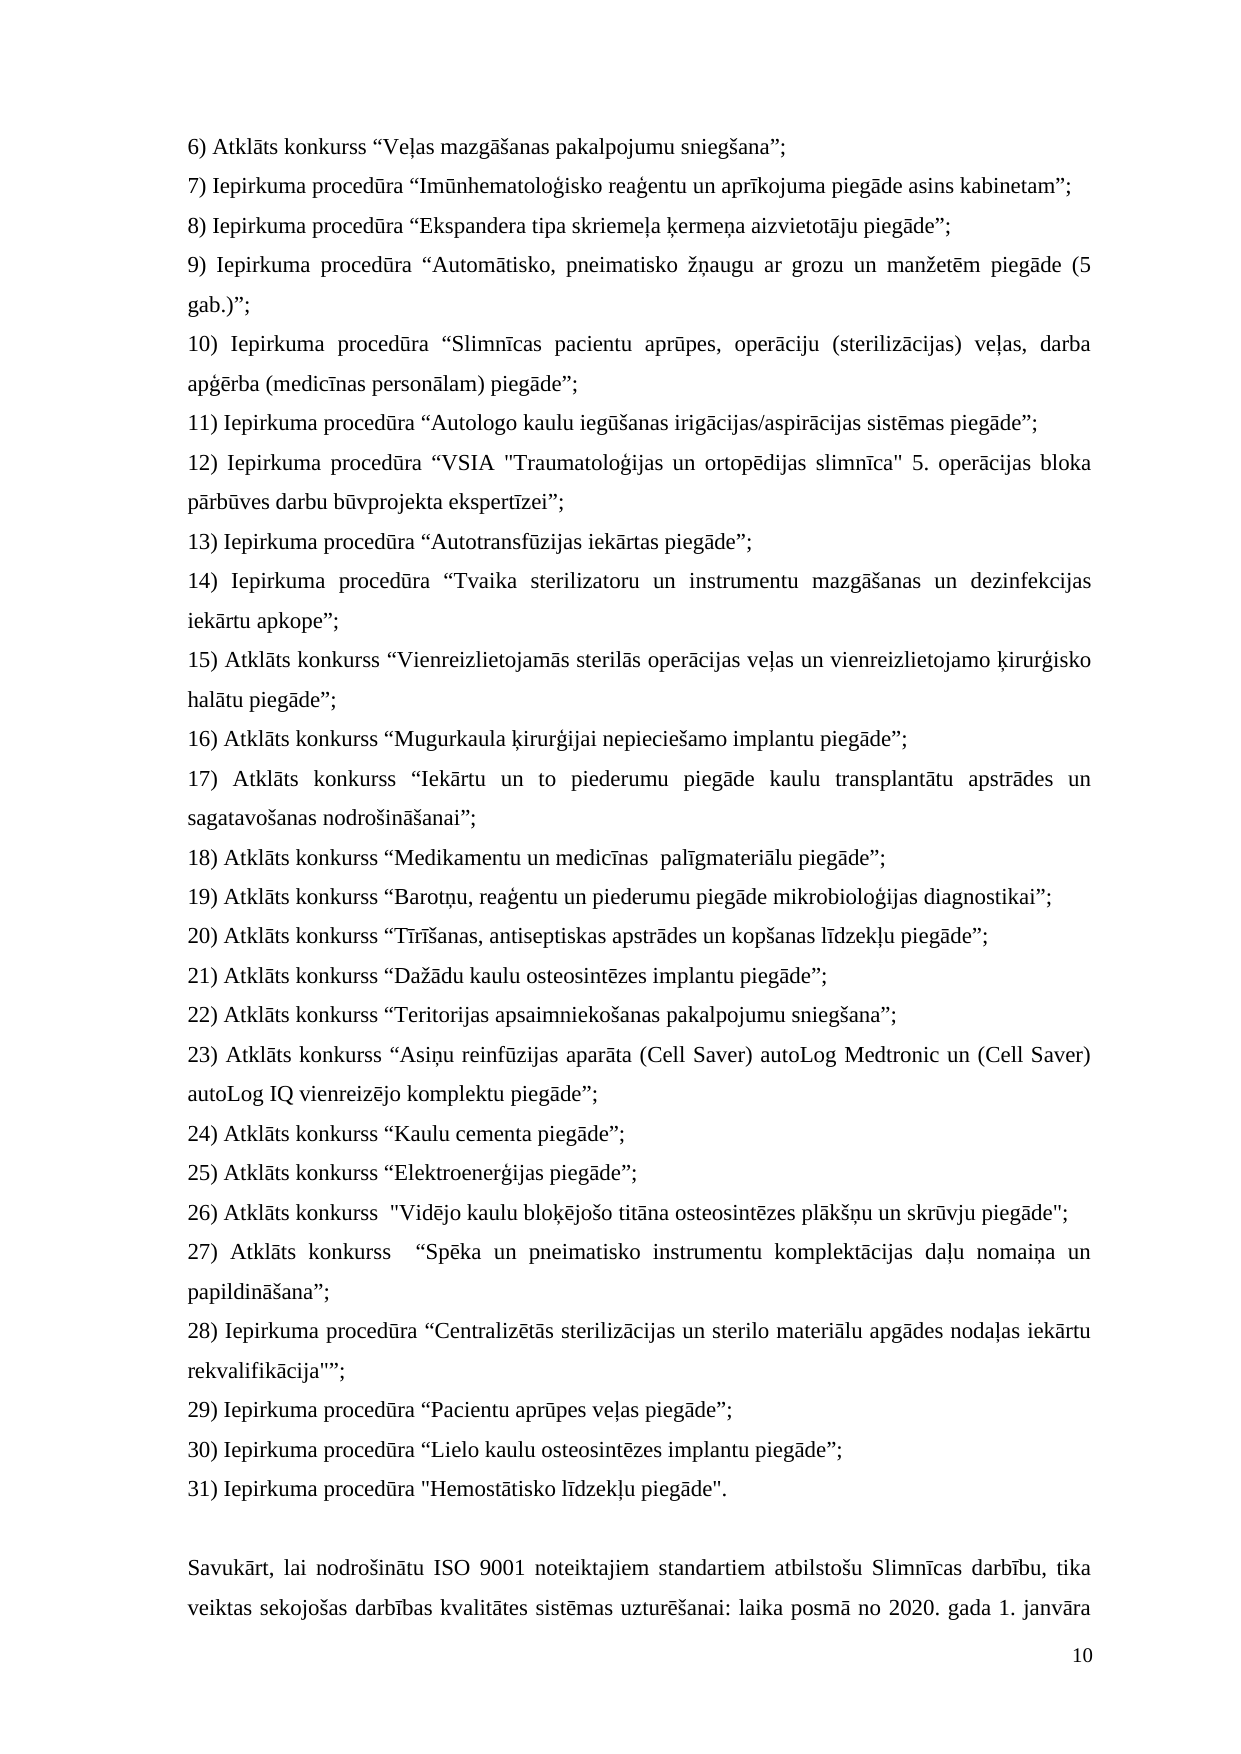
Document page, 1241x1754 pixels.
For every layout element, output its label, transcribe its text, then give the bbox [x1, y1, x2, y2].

text 12) Iepirkuma procedūra “VSIA "Traumatoloģijas un ortopēdijas slimnīca" 5. operācijas bloka pārbūves darbu būvprojekta ekspertīzei”; [187, 449, 1092, 514]
text 27) Atklāts konkurss “Spēka un pneimatisko instrumentu komplektācijas daļu nomaiņa un papildināšana”; [187, 1238, 1092, 1304]
text 7) Iepirkuma procedūra “Imūnhematoloģisko reaģentu un aprīkojuma piegāde asins kabinetam”; [187, 172, 1092, 199]
text 20) Atklāts konkurss “Tīrīšanas, antiseptiskas apstrādes un kopšanas līdzekļu piegāde”; [187, 922, 1092, 949]
text 31) Iepirkuma procedūra "Hemostātisko līdzekļu piegāde". [187, 1475, 1092, 1502]
text 17) Atklāts konkurss “Iekārtu un to piederumu piegāde kaulu transplantātu apstrādes un sagatavošanas nodrošināšanai”; [187, 764, 1092, 830]
text 28) Iepirkuma procedūra “Centralizētās sterilizācijas un sterilo materiālu apgādes nodaļas iekārtu rekvalifikācija"”; [187, 1317, 1092, 1383]
text 16) Atklāts konkurss “Mugurkaula ķirurģijai nepieciešamo implantu piegāde”; [187, 725, 1092, 751]
text 22) Atklāts konkurss “Teritorijas apsaimniekošanas pakalpojumu sniegšana”; [187, 1001, 1092, 1028]
text 18) Atklāts konkurss “Medikamentu un medicīnas palīgmateriālu piegāde”; [187, 843, 1092, 870]
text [187, 1554, 1092, 1620]
text 6) Atklāts konkurss “Veļas mazgāšanas pakalpojumu sniegšana”; [187, 133, 1092, 159]
text 23) Atklāts konkurss “Asiņu reinfūzijas aparāta (Cell Saver) autoLog Medtronic un (Cell Saver) autoLog IQ vienreizējo komplektu piegāde”; [187, 1041, 1092, 1107]
text 14) Iepirkuma procedūra “Tvaika sterilizatoru un instrumentu mazgāšanas un dezinfekcijas iekārtu apkope”; [187, 567, 1092, 633]
text 21) Atklāts konkurss “Dažādu kaulu osteosintēzes implantu piegāde”; [187, 962, 1092, 988]
text 24) Atklāts konkurss “Kaulu cementa piegāde”; [187, 1120, 1092, 1146]
text 19) Atklāts konkurss “Barotņu, reaģentu un piederumu piegāde mikrobioloģijas diagnostikai”; [187, 883, 1092, 909]
text 25) Atklāts konkurss “Elektroenerģijas piegāde”; [187, 1159, 1092, 1186]
text 9) Iepirkuma procedūra “Automātisko, pneimatisko žņaugu ar grozu un manžetēm piegāde (5 gab.)”; [187, 251, 1092, 317]
text 15) Atklāts konkurss “Vienreizlietojamās sterilās operācijas veļas un vienreizlietojamo ķirurģisko halātu piegāde”; [187, 646, 1092, 712]
text 30) Iepirkuma procedūra “Lielo kaulu osteosintēzes implantu piegāde”; [187, 1436, 1092, 1462]
text 10) Iepirkuma procedūra “Slimnīcas pacientu aprūpes, operāciju (sterilizācijas) veļas, darba apģērba (medicīnas personālam) piegāde”; [187, 330, 1092, 396]
text 8) Iepirkuma procedūra “Ekspandera tipa skriemeļa ķermeņa aizvietotāju piegāde”; [187, 212, 1092, 238]
text 11) Iepirkuma procedūra “Autologo kaulu iegūšanas irigācijas/aspirācijas sistēmas piegāde”; [187, 409, 1092, 436]
text 13) Iepirkuma procedūra “Autotransfūzijas iekārtas piegāde”; [187, 528, 1092, 554]
text 29) Iepirkuma procedūra “Pacientu aprūpes veļas piegāde”; [187, 1396, 1092, 1423]
text 26) Atklāts konkurss "Vidējo kaulu bloķējošo titāna osteosintēzes plākšņu un skrūvju piegāde"; [187, 1199, 1092, 1225]
